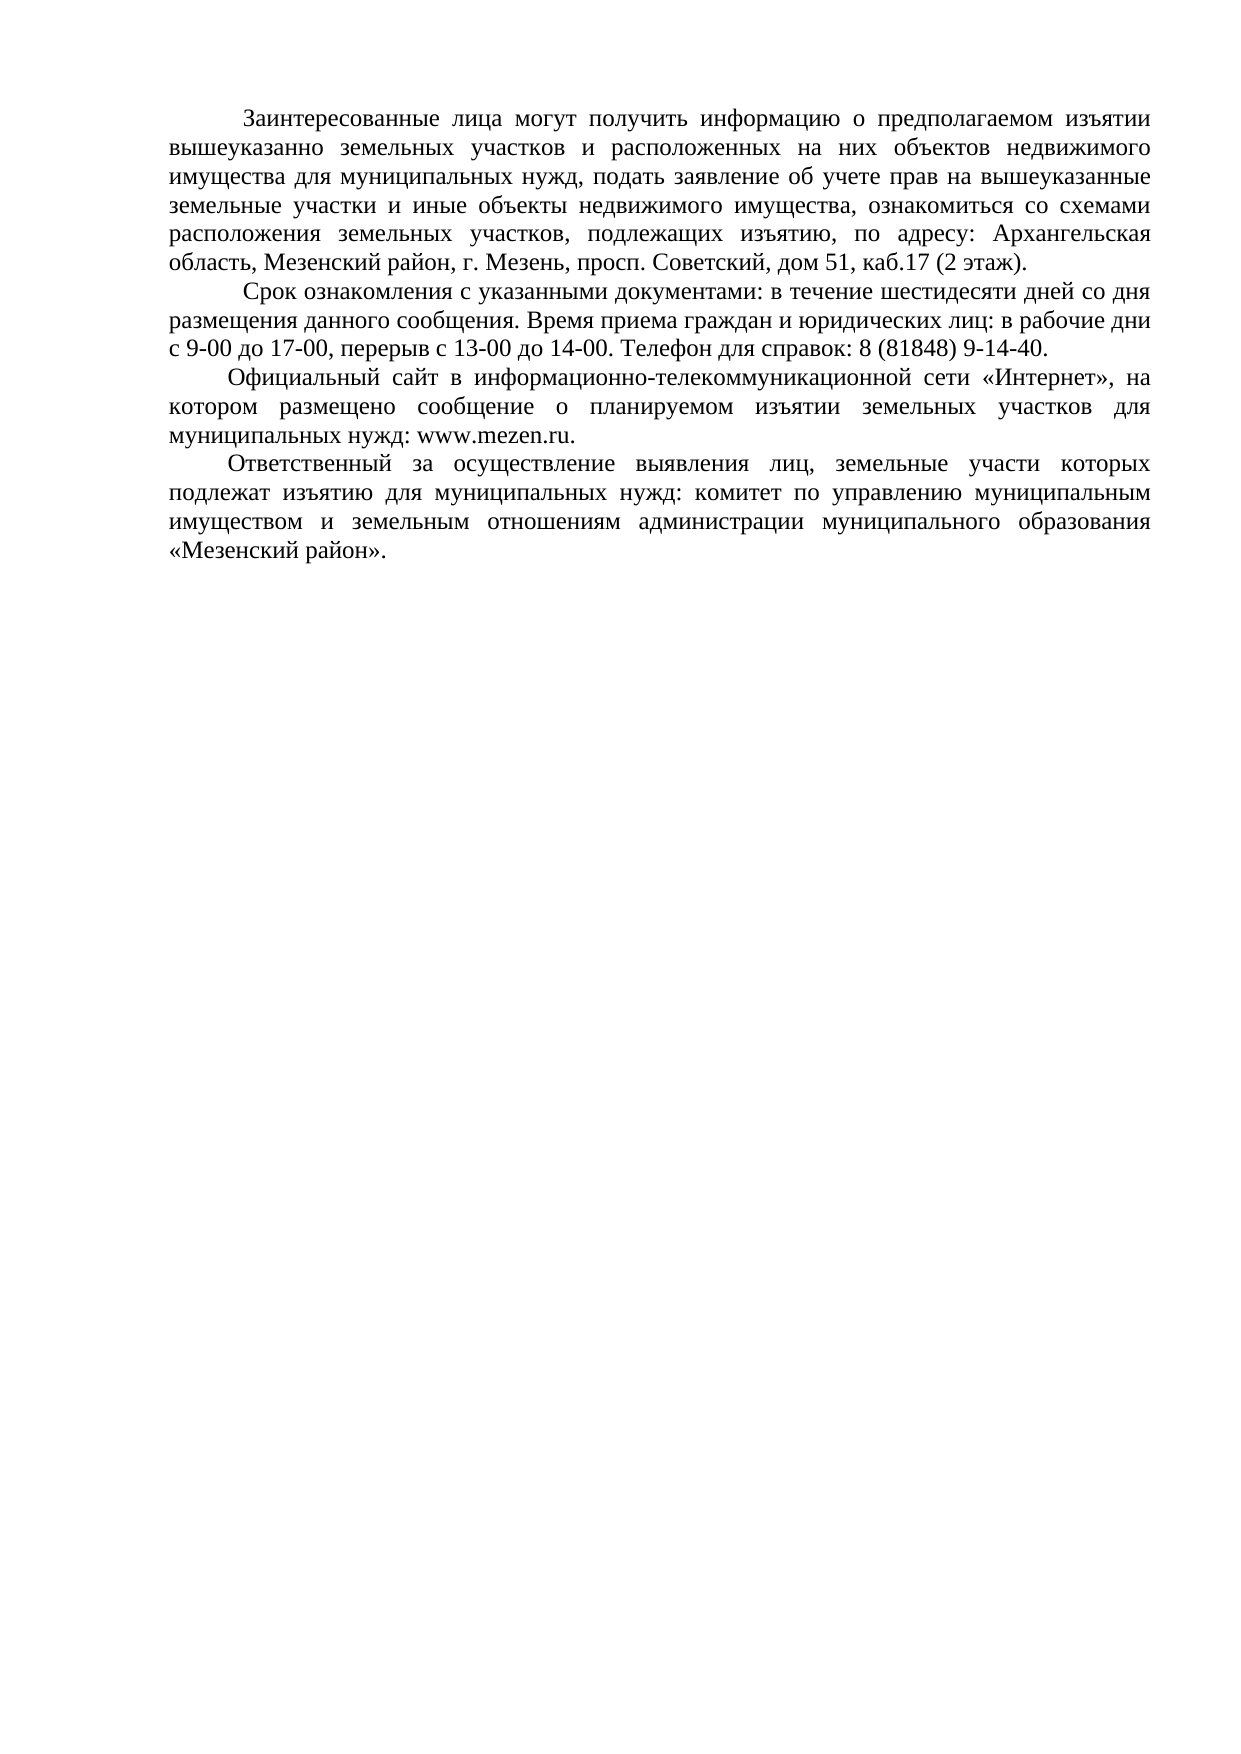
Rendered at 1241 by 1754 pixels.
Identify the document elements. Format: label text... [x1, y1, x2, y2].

text Ответственный за осуществление выявления лиц, земельные участи которых подлежат изъятию для муниципальных нужд: комитет по управлению муниципальным имуществом и земельным отношениям администрации муниципального образования «Мезенский район». [169, 448, 1152, 563]
text Официальный сайт в информационно-телекоммуникационной сети «Интернет», на котором размещено сообщение о планируемом изъятии земельных участков для муниципальных нужд: www.mezen.ru. [169, 362, 1152, 448]
text Заинтересованные лица могут получить информацию о предполагаемом изъятии вышеуказанно земельных участков и расположенных на них объектов недвижимого имущества для муниципальных нужд, подать заявление об учете прав на вышеуказанные земельные участки и иные объекты недвижимого имущества, ознакомиться со схемами расположения земельных участков, подлежащих изъятию, по адресу: Архангельская область, Мезенский район, г. Мезень, просп. Советский, дом 51, каб.17 (2 этаж). [169, 103, 1152, 276]
text Срок ознакомления с указанными документами: в течение шестидесяти дней со дня размещения данного сообщения. Время приема граждан и юридических лиц: в рабочие дни с 9-00 до 17-00, перерыв с 13-00 до 14-00. Телефон для справок: 8 (81848) 9-14-40. [169, 276, 1152, 362]
